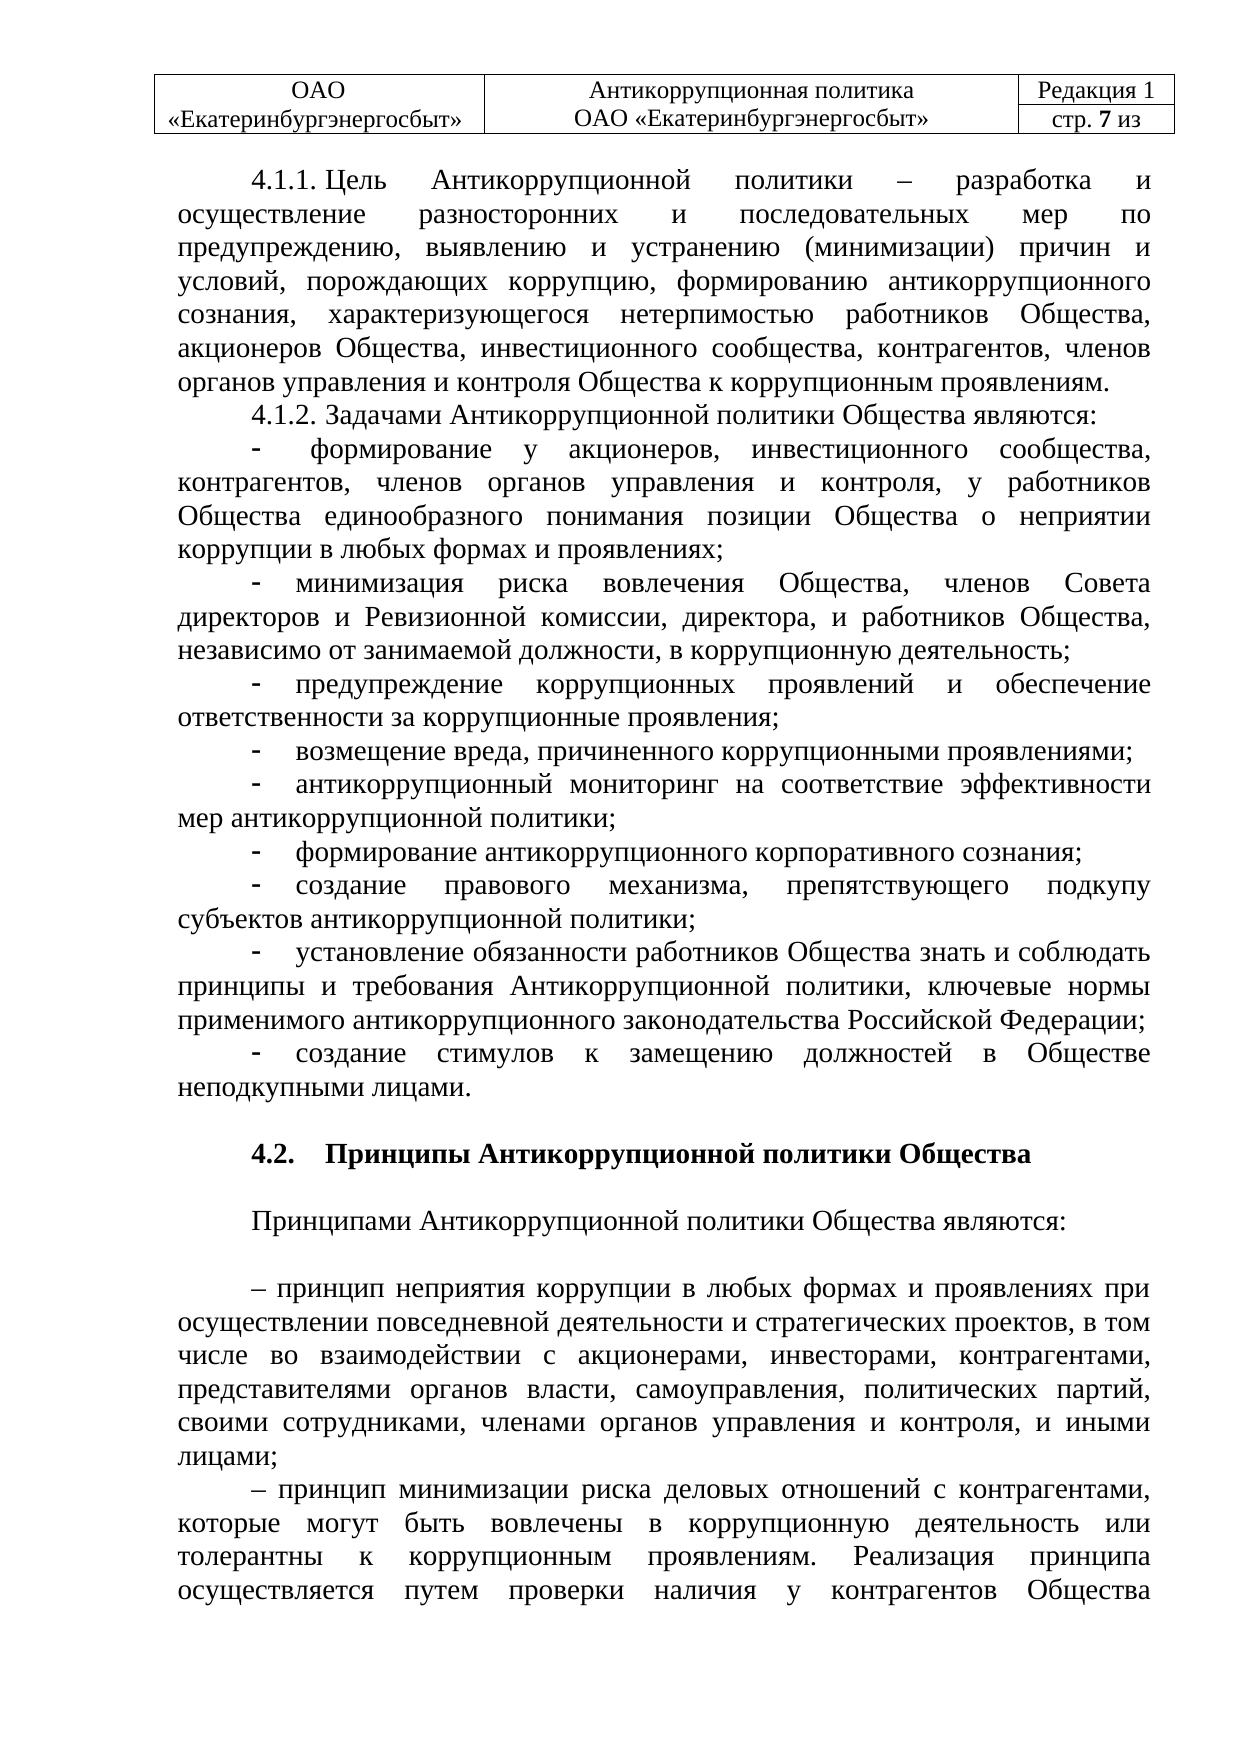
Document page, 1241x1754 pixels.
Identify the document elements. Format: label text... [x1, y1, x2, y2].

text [177, 1471, 1152, 1606]
list установление обязанности работников Общества знать и соблюдать принципы и требования Антикоррупционной политики, ключевые нормы применимого антикоррупционного законодательства Российской Федерации; [177, 934, 1152, 1035]
list создание правового механизма, препятствующего подкупу субъектов антикоррупционной политики; [177, 867, 1152, 934]
subtitle Принципы Антикоррупционной политики Общества [177, 1136, 1152, 1169]
list минимизация риска вовлечения Общества, членов Совета директоров и Ревизионной комиссии, директора, и работников Общества, независимо от занимаемой должности, в коррупционную деятельность; [177, 565, 1152, 666]
text Принципами Антикоррупционной политики Общества являются: [177, 1203, 1152, 1237]
list антикоррупционный мониторинг на соответствие эффективности мер антикоррупционной политики; [177, 767, 1152, 834]
list формирование у акционеров, инвестиционного сообщества, контрагентов, членов органов управления и контроля, у работников Общества единообразного понимания позиции Общества о неприятии коррупции в любых формах и проявлениях; [177, 431, 1152, 565]
list возмещение вреда, причиненного коррупционными проявлениями; [177, 733, 1152, 767]
list предупреждение коррупционных проявлений и обеспечение ответственности за коррупционные проявления; [177, 666, 1152, 733]
list Задачами Антикоррупционной политики Общества являются: [177, 397, 1152, 431]
list формирование антикоррупционного корпоративного сознания; [177, 834, 1152, 867]
list создание стимулов к замещению должностей в Обществе неподкупными лицами. [177, 1035, 1152, 1102]
text – принцип неприятия коррупции в любых формах и проявлениях при осуществлении повседневной деятельности и стратегических проектов, в том числе во взаимодействии с акционерами, инвесторами, контрагентами, представителями органов власти, самоуправления, политических партий, своими сотрудниками, членами органов управления и контроля, и иными лицами; [177, 1270, 1152, 1471]
list Цель Антикоррупционной политики – разработка и осуществление разносторонних и последовательных мер по предупреждению, выявлению и устранению (минимизации) причин и условий, порождающих коррупцию, формированию антикоррупционного сознания, характеризующегося нетерпимостью работников Общества, акционеров Общества, инвестиционного сообщества, контрагентов, членов органов управления и контроля Общества к коррупционным проявлениям. [177, 162, 1152, 397]
